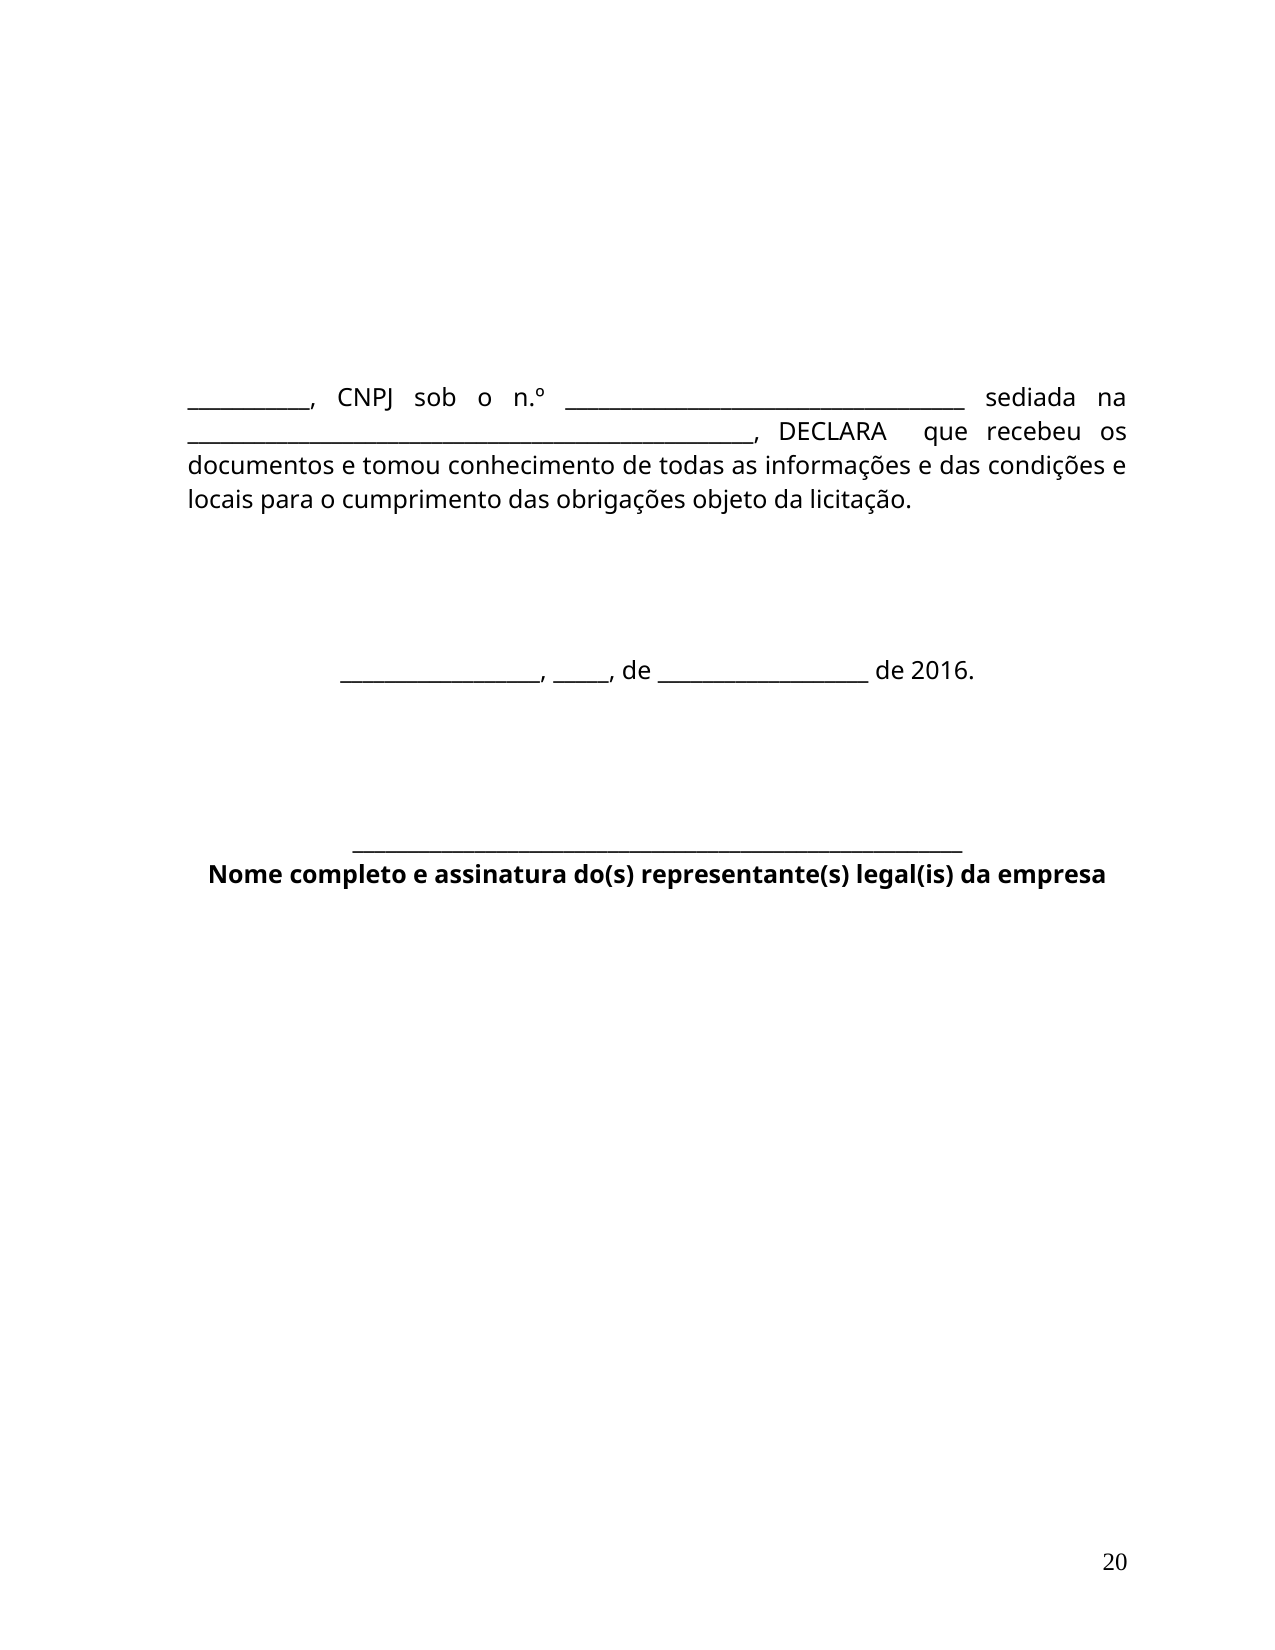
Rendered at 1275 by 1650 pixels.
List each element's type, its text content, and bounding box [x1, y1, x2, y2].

text Nome completo e assinatura do(s) representante(s) legal(is) da empresa [187, 857, 1127, 891]
text _______________________________________________________ [187, 823, 1127, 857]
text __________________, _____, de ___________________ de 2016. [187, 652, 1127, 686]
text ___________, CNPJ sob o n.º ____________________________________ sediada na ___________________________________________________, DECLARA que recebeu os documentos e tomou conhecimento de todas as informações e das condições e locais para o cumprimento das obrigações objeto da licitação. [187, 380, 1127, 516]
